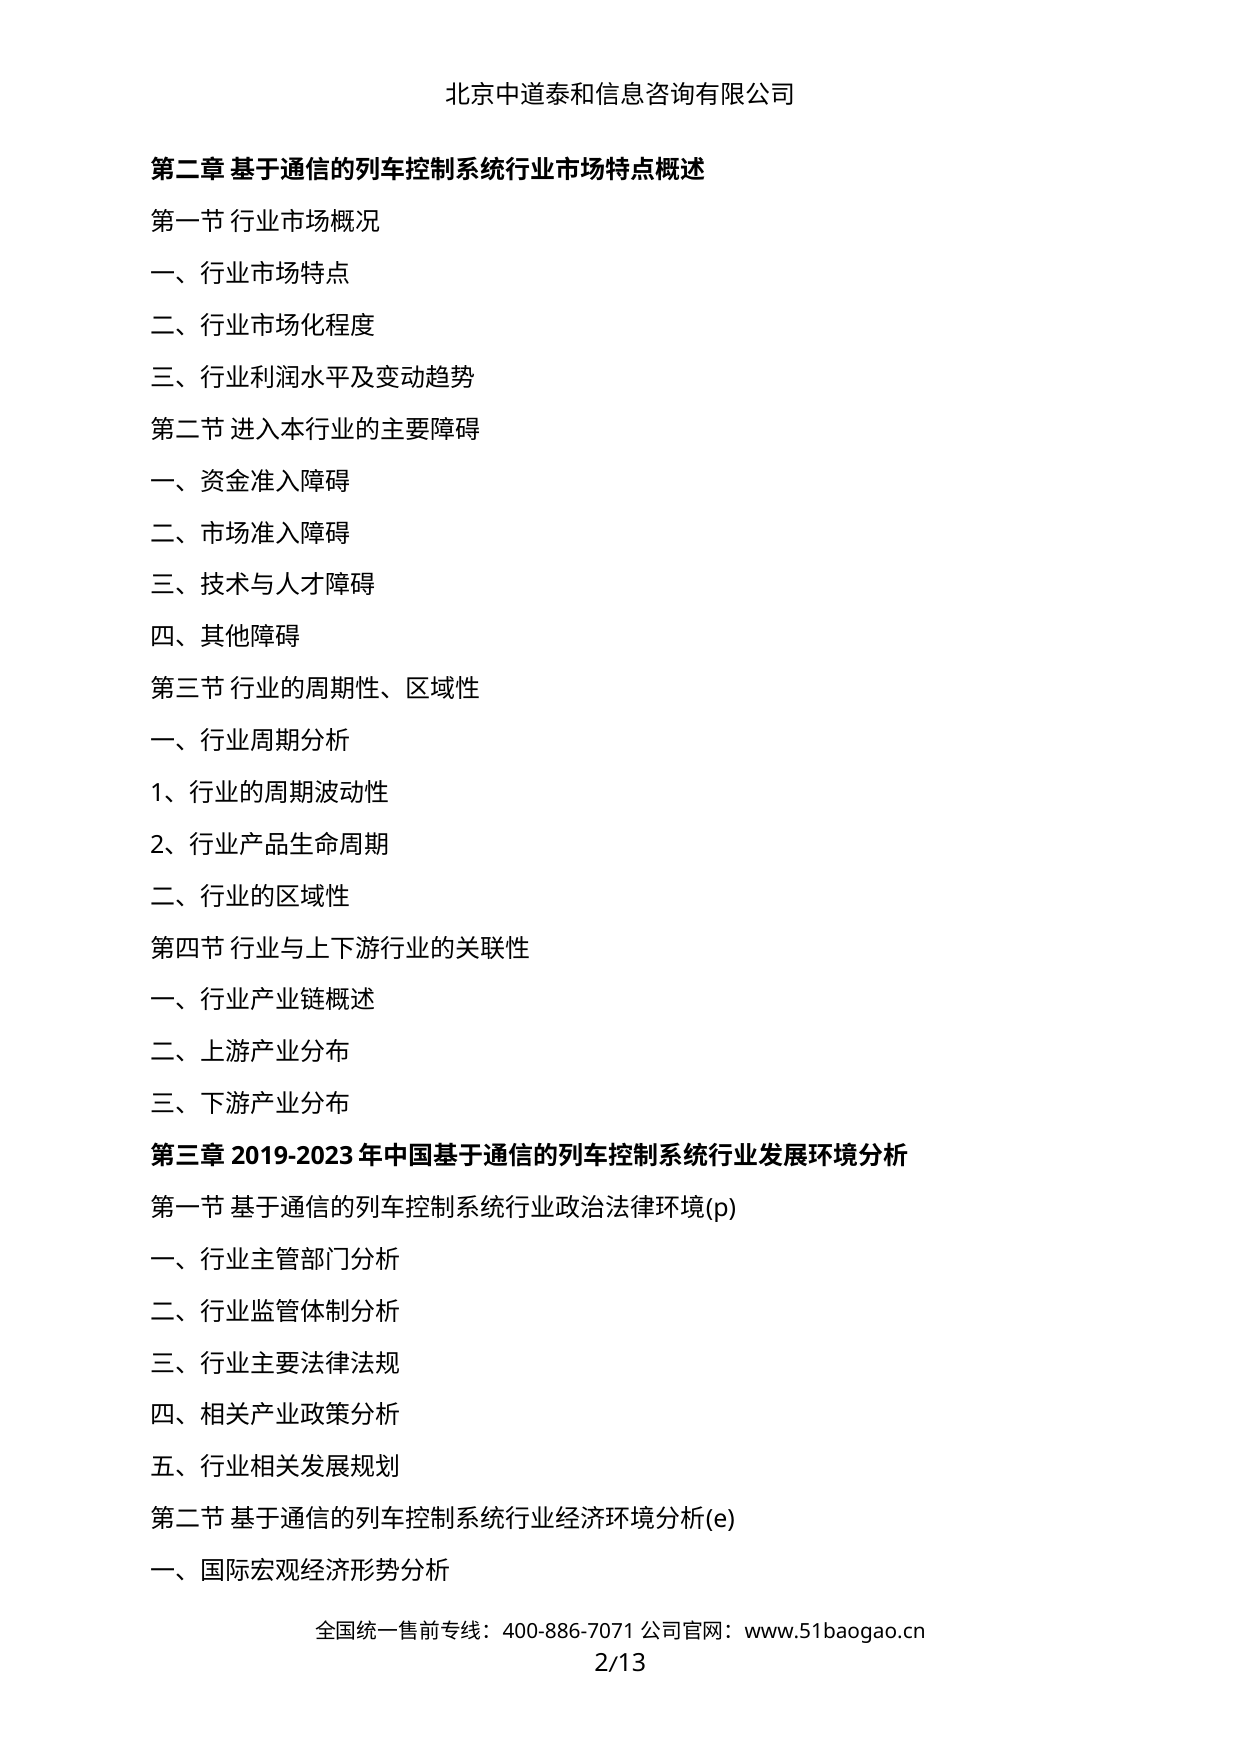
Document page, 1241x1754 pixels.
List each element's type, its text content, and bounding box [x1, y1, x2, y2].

text 一、国际宏观经济形势分析 [150, 1551, 1090, 1587]
text 一、行业主管部门分析 [150, 1239, 1090, 1276]
text 第二节 进入本行业的主要障碍 [150, 409, 1090, 446]
text 第一节 基于通信的列车控制系统行业政治法律环境(p) [150, 1187, 1090, 1224]
text 一、资金准入障碍 [150, 461, 1090, 497]
text 第二章 基于通信的列车控制系统行业市场特点概述 [150, 150, 1090, 186]
text 第一节 行业市场概况 [150, 202, 1090, 238]
text 2、行业产品生命周期 [150, 824, 1090, 861]
text 一、行业产业链概述 [150, 980, 1090, 1016]
text 二、行业市场化程度 [150, 306, 1090, 342]
text 五、行业相关发展规划 [150, 1447, 1090, 1483]
text 四、其他障碍 [150, 617, 1090, 653]
text 二、市场准入障碍 [150, 513, 1090, 549]
text 三、下游产业分布 [150, 1084, 1090, 1120]
text 四、相关产业政策分析 [150, 1395, 1090, 1431]
text 三、行业利润水平及变动趋势 [150, 357, 1090, 394]
text 第三节 行业的周期性、区域性 [150, 669, 1090, 705]
text 第二节 基于通信的列车控制系统行业经济环境分析(e) [150, 1499, 1090, 1535]
text 二、行业的区域性 [150, 876, 1090, 912]
text 第三章 2019-2023年中国基于通信的列车控制系统行业发展环境分析 [150, 1136, 1090, 1172]
text 一、行业市场特点 [150, 254, 1090, 290]
text 三、技术与人才障碍 [150, 565, 1090, 601]
text 一、行业周期分析 [150, 721, 1090, 757]
text 二、行业监管体制分析 [150, 1291, 1090, 1327]
text 1、行业的周期波动性 [150, 772, 1090, 809]
text 二、上游产业分布 [150, 1032, 1090, 1068]
text 第四节 行业与上下游行业的关联性 [150, 928, 1090, 964]
text 三、行业主要法律法规 [150, 1343, 1090, 1379]
